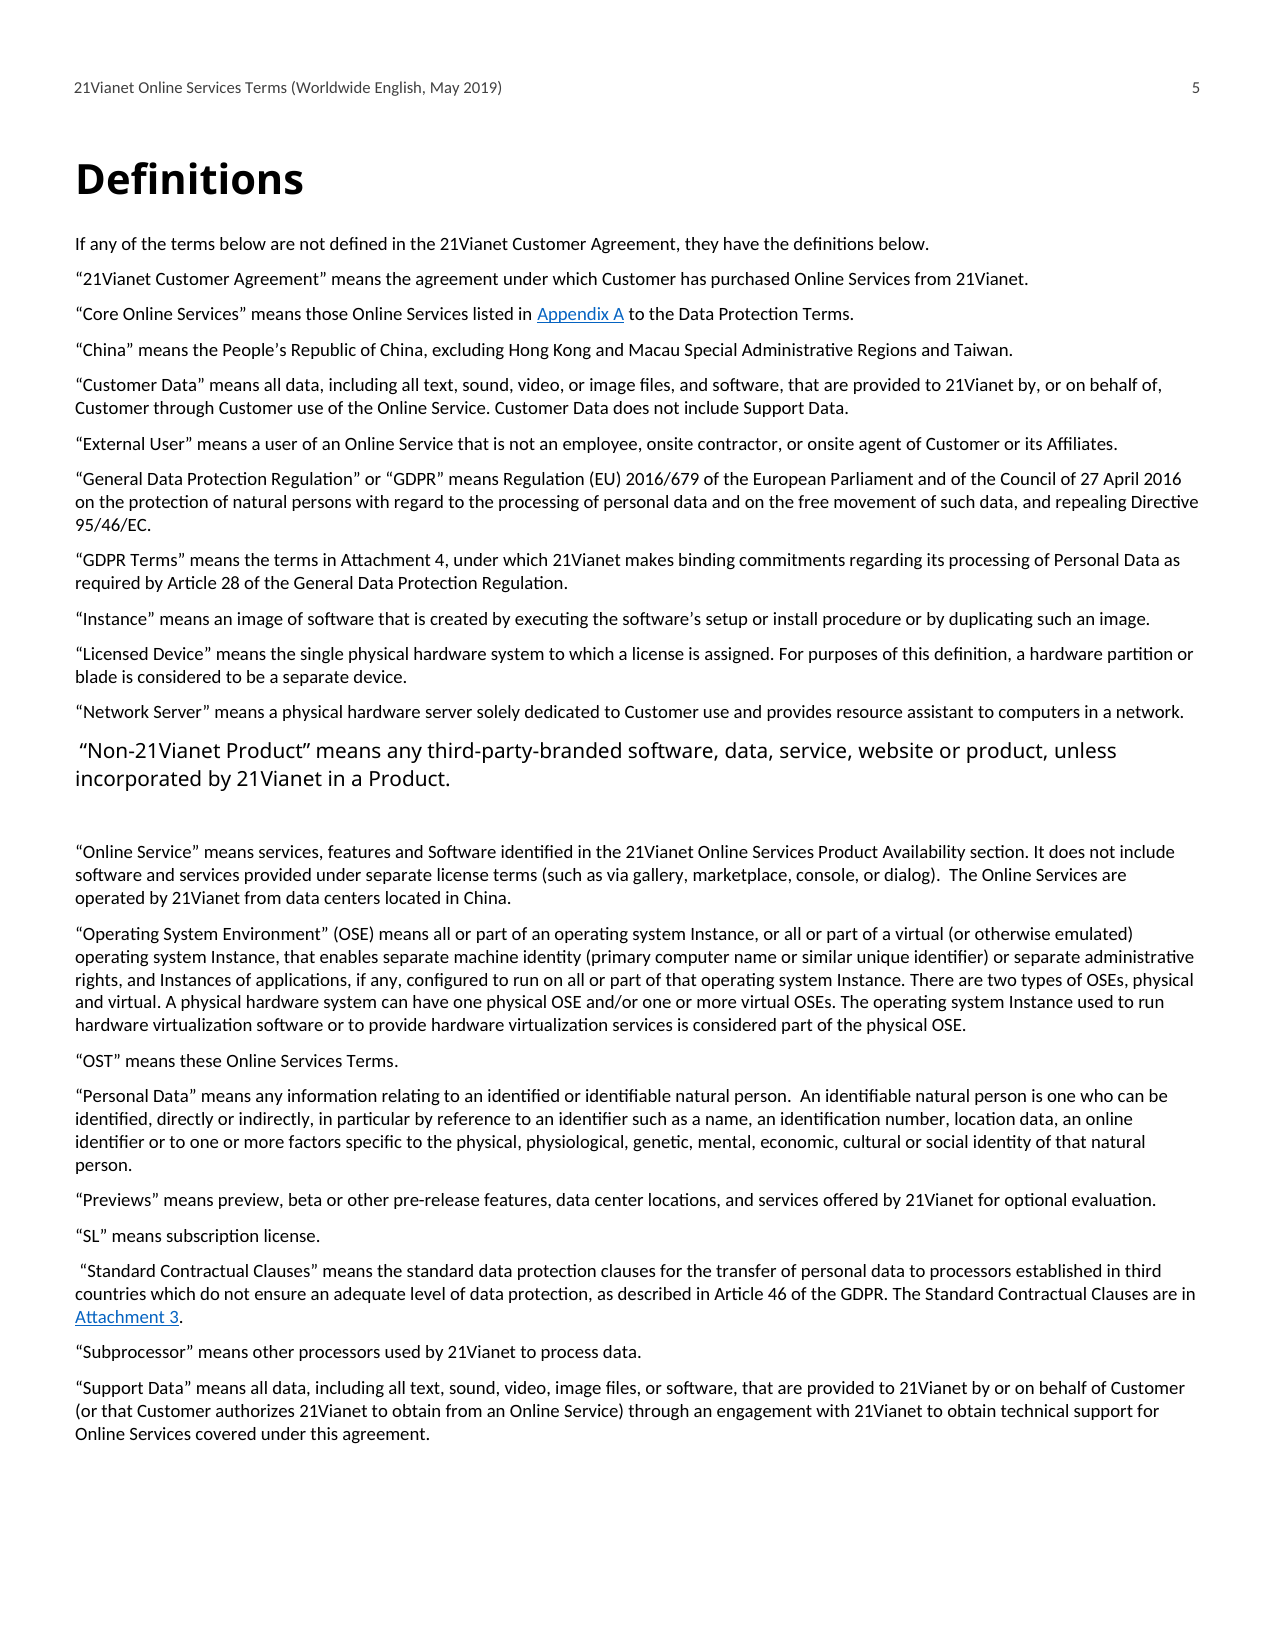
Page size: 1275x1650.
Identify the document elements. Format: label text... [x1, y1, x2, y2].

list “Non-21Vianet Product” means any third-party-branded software, data, service, website or product, unless incorporated by 21Vianet in a Product. [75, 736, 1200, 793]
subtitle Definitions [75, 150, 1200, 207]
list “General Data Protection Regulation” or “GDPR” means Regulation (EU) 2016/679 of the European Parliament and of the Council of 27 April 2016 on the protection of natural persons with regard to the processing of personal data and on the free movement of such data, and repealing Directive 95/46/EC. [75, 467, 1200, 536]
list “GDPR Terms” means the terms in Attachment 4, under which 21Vianet makes binding commitments regarding its processing of Personal Data as required by Article 28 of the General Data Protection Regulation. [75, 548, 1200, 594]
list “Subprocessor” means other processors used by 21Vianet to process data. [75, 1341, 1200, 1364]
list “Standard Contractual Clauses” means the standard data protection clauses for the transfer of personal data to processors established in third countries which do not ensure an adequate level of data protection, as described in Article 46 of the GDPR. The Standard Contractual Clauses are in Attachment 3. [75, 1259, 1200, 1328]
list “Personal Data” means any information relating to an identified or identifiable natural person. An identifiable natural person is one who can be identified, directly or indirectly, in particular by reference to an identifier such as a name, an identification number, location data, an online identifier or to one or more factors specific to the physical, physiological, genetic, mental, economic, cultural or social identity of that natural person. [75, 1084, 1200, 1176]
list “SL” means subscription license. [75, 1224, 1200, 1247]
list “Online Service” means services, features and Software identified in the 21Vianet Online Services Product Availability section. It does not include software and services provided under separate license terms (such as via gallery, marketplace, console, or dialog). The Online Services are operated by 21Vianet from data centers located in China. [75, 841, 1200, 909]
list “OST” means these Online Services Terms. [75, 1049, 1200, 1072]
list “Operating System Environment” (OSE) means all or part of an operating system Instance, or all or part of a virtual (or otherwise emulated) operating system Instance, that enables separate machine identity (primary computer name or similar unique identifier) or separate administrative rights, and Instances of applications, if any, configured to run on all or part of that operating system Instance. There are two types of OSEs, physical and virtual. A physical hardware system can have one physical OSE and/or one or more virtual OSEs. The operating system Instance used to run hardware virtualization software or to provide hardware virtualization services is considered part of the physical OSE. [75, 922, 1200, 1037]
list “Licensed Device” means the single physical hardware system to which a license is assigned. For purposes of this definition, a hardware partition or blade is considered to be a separate device. [75, 642, 1200, 688]
list “China” means the People’s Republic of China, excluding Hong Kong and Macau Special Administrative Regions and Taiwan. [75, 338, 1200, 361]
list “External User” means a user of an Online Service that is not an employee, onsite contractor, or onsite agent of Customer or its Affiliates. [75, 432, 1200, 455]
list “21Vianet Customer Agreement” means the agreement under which Customer has purchased Online Services from 21Vianet. [75, 267, 1200, 290]
list “Core Online Services” means those Online Services listed in Appendix A to the Data Protection Terms. [75, 303, 1200, 326]
list “Support Data” means all data, including all text, sound, video, image files, or software, that are provided to 21Vianet by or on behalf of Customer (or that Customer authorizes 21Vianet to obtain from an Online Service) through an engagement with 21Vianet to obtain technical support for Online Services covered under this agreement. [75, 1376, 1200, 1445]
list “Instance” means an image of software that is created by executing the software’s setup or install procedure or by duplicating such an image. [75, 607, 1200, 630]
list If any of the terms below are not defined in the 21Vianet Customer Agreement, they have the definitions below. [75, 232, 1200, 255]
list “Network Server” means a physical hardware server solely dedicated to Customer use and provides resource assistant to computers in a network. [75, 701, 1200, 723]
list “Customer Data” means all data, including all text, sound, video, or image files, and software, that are provided to 21Vianet by, or on behalf of, Customer through Customer use of the Online Service. Customer Data does not include Support Data. [75, 373, 1200, 419]
list “Previews” means preview, beta or other pre-release features, data center locations, and services offered by 21Vianet for optional evaluation. [75, 1189, 1200, 1212]
